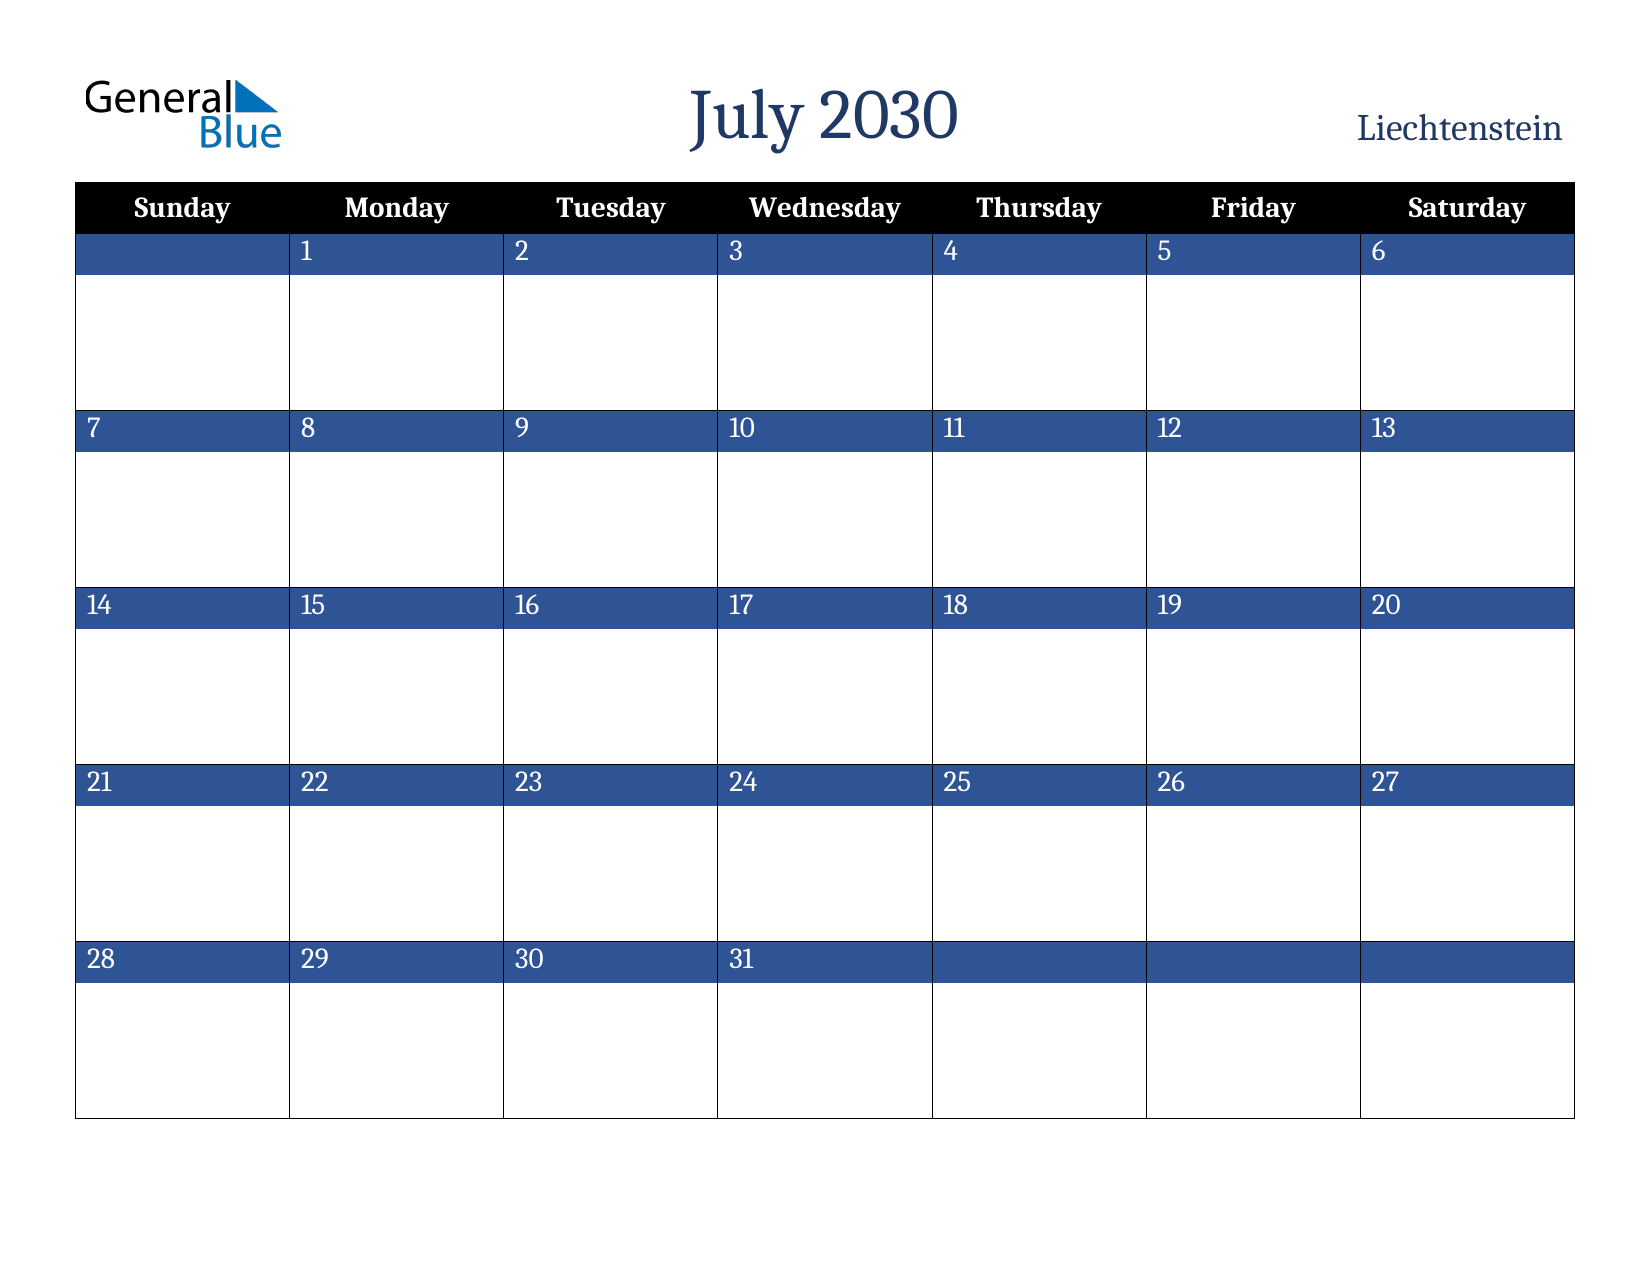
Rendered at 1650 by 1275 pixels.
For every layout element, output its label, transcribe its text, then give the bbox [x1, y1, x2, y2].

table_cell [76, 275, 289, 410]
table_cell [933, 275, 1146, 410]
table_cell 12 [1147, 411, 1360, 452]
table_cell [718, 452, 932, 587]
table_header July 2030 [504, 75, 1146, 182]
table_cell 16 [504, 588, 717, 629]
table_cell 20 [1361, 588, 1574, 629]
table_cell [718, 275, 932, 410]
table_cell [290, 452, 503, 587]
table_header [76, 75, 503, 182]
table_cell [718, 806, 932, 941]
table_cell [1147, 983, 1360, 1118]
table_cell [1147, 629, 1360, 764]
table_cell [1361, 452, 1574, 587]
table_cell Friday [1147, 183, 1360, 233]
table_cell [718, 629, 932, 764]
table_cell [933, 629, 1146, 764]
table_cell 1 [290, 234, 503, 275]
table_cell 3 [718, 234, 932, 275]
table_cell [1361, 806, 1574, 941]
table_cell [1147, 942, 1360, 983]
picture [86, 80, 281, 148]
table_cell 26 [1147, 765, 1360, 806]
table_cell 30 [504, 942, 717, 983]
table_cell [1361, 942, 1574, 983]
table_cell [1147, 806, 1360, 941]
table_cell [290, 275, 503, 410]
table_header Liechtenstein [1146, 75, 1574, 182]
table_cell 19 [1147, 588, 1360, 629]
table_cell [76, 629, 289, 764]
table_cell [76, 983, 289, 1118]
table_cell [76, 806, 289, 941]
table_cell Saturday [1361, 183, 1574, 233]
table_cell [290, 806, 503, 941]
table_cell [76, 452, 289, 587]
table_cell 10 [718, 411, 932, 452]
table_cell [1361, 983, 1574, 1118]
table_cell [290, 629, 503, 764]
table_cell 24 [718, 765, 932, 806]
table_cell Sunday [76, 183, 289, 233]
table_cell 22 [290, 765, 503, 806]
table_cell 8 [290, 411, 503, 452]
table_cell Wednesday [718, 183, 932, 233]
table_cell [933, 806, 1146, 941]
table_cell 25 [933, 765, 1146, 806]
table_cell [1361, 275, 1574, 410]
table_cell [933, 983, 1146, 1118]
table_cell 5 [1147, 234, 1360, 275]
table_cell [933, 942, 1146, 983]
table_cell [504, 983, 717, 1118]
table_cell Thursday [933, 183, 1146, 233]
table_cell 18 [933, 588, 1146, 629]
table_cell Tuesday [504, 183, 717, 233]
table_cell [504, 806, 717, 941]
table_cell Monday [290, 183, 503, 233]
table_cell 15 [290, 588, 503, 629]
table_cell 14 [76, 588, 289, 629]
table_cell [1361, 629, 1574, 764]
table_cell [504, 629, 717, 764]
table_cell 21 [76, 765, 289, 806]
table_cell 7 [76, 411, 289, 452]
table_cell [718, 983, 932, 1118]
table_cell 27 [1361, 765, 1574, 806]
table_cell 4 [933, 234, 1146, 275]
table_cell [504, 275, 717, 410]
table_cell 2 [504, 234, 717, 275]
table_cell 11 [933, 411, 1146, 452]
table_cell 28 [76, 942, 289, 983]
table_cell 17 [718, 588, 932, 629]
table_cell 31 [718, 942, 932, 983]
table_cell 29 [290, 942, 503, 983]
table_cell 9 [504, 411, 717, 452]
table_cell 13 [1361, 411, 1574, 452]
table_cell 23 [504, 765, 717, 806]
table_cell [1147, 275, 1360, 410]
table_cell [933, 452, 1146, 587]
table_cell [290, 983, 503, 1118]
table_cell [504, 452, 717, 587]
table_cell [1147, 452, 1360, 587]
table_cell 6 [1361, 234, 1574, 275]
table_cell [76, 234, 289, 275]
